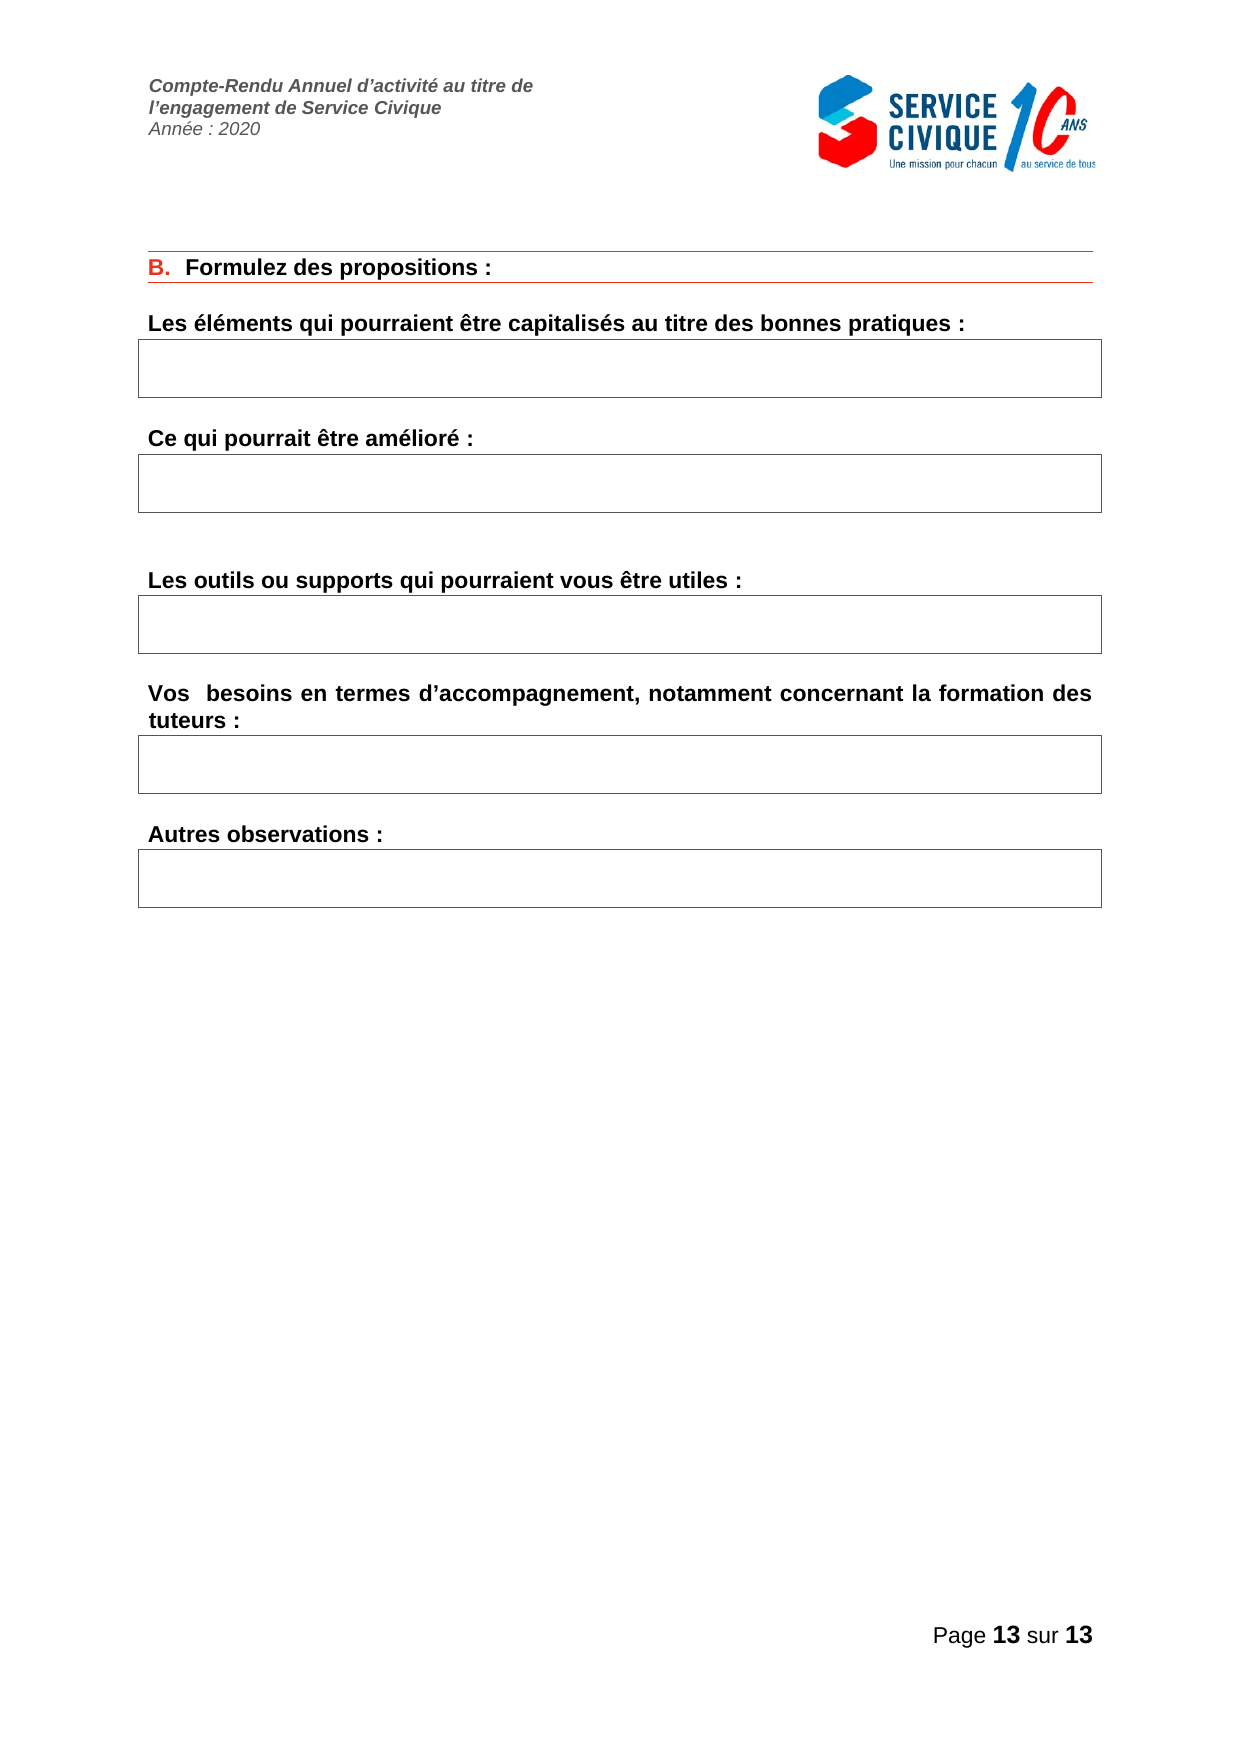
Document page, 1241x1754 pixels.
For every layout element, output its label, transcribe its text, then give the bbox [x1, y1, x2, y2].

text Autres observations : [148, 821, 914, 848]
picture [818, 75, 1096, 172]
text Vos besoins en termes d’accompagnement, notamment concernant la formation des tuteurs : [148, 680, 1093, 734]
text Les éléments qui pourraient être capitalisés au titre des bonnes pratiques : [148, 310, 1092, 336]
text Ce qui pourrait être amélioré : [148, 425, 914, 451]
list Formulez des propositions : [148, 252, 1093, 282]
text Les outils ou supports qui pourraient vous être utiles : [148, 567, 914, 594]
